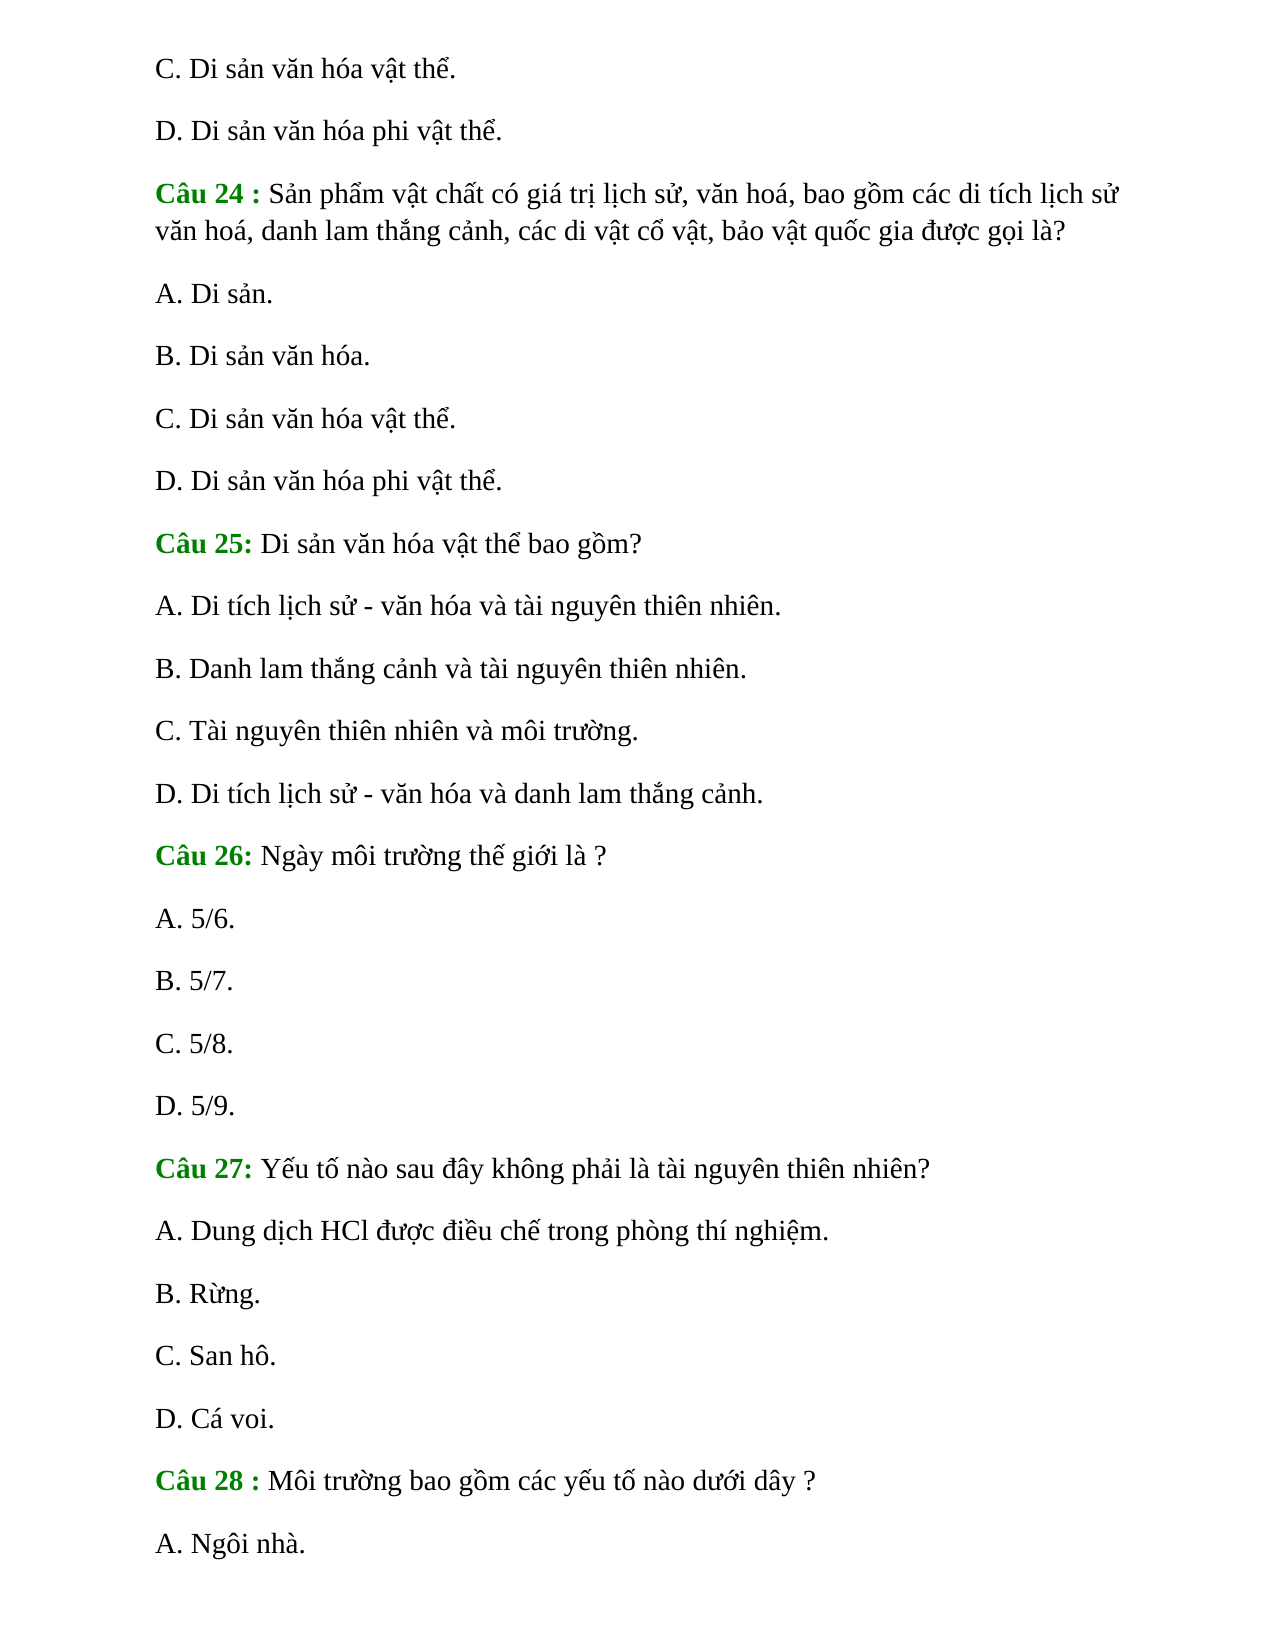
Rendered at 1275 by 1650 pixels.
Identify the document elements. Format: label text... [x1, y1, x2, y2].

text A. 5/6. [155, 897, 1120, 934]
text D. Di sản văn hóa phi vật thể. [155, 109, 1120, 147]
text C. Tài nguyên thiên nhiên và môi trường. [155, 709, 1120, 747]
text B. Di sản văn hóa. [155, 334, 1120, 372]
text B. Danh lam thắng cảnh và tài nguyên thiên nhiên. [155, 647, 1120, 684]
text Câu 28 : Môi trường bao gồm các yếu tố nào dưới dây ? [155, 1459, 1120, 1497]
text C. Di sản văn hóa vật thể. [155, 47, 1120, 84]
text Câu 24 : Sản phẩm vật chất có giá trị lịch sử, văn hoá, bao gồm các di tích lịch sử văn hoá, danh lam thắng cảnh, các di vật cổ vật, bảo vật quốc gia được gọi là? [155, 172, 1120, 247]
text D. Di sản văn hóa phi vật thể. [155, 459, 1120, 497]
text A. Ngôi nhà. [155, 1522, 1120, 1559]
text B. 5/7. [155, 959, 1120, 997]
text Câu 25: Di sản văn hóa vật thể bao gồm? [155, 522, 1120, 559]
text A. Dung dịch HCl được điều chế trong phòng thí nghiệm. [155, 1209, 1120, 1247]
text C. Di sản văn hóa vật thể. [155, 397, 1120, 434]
text D. Cá voi. [155, 1397, 1120, 1434]
text C. 5/8. [155, 1022, 1120, 1059]
text D. 5/9. [155, 1084, 1120, 1122]
text A. Di tích lịch sử - văn hóa và tài nguyên thiên nhiên. [155, 584, 1120, 622]
text Câu 26: Ngày môi trường thế giới là ? [155, 834, 1120, 872]
text D. Di tích lịch sử - văn hóa và danh lam thắng cảnh. [155, 772, 1120, 809]
text A. Di sản. [155, 272, 1120, 309]
text B. Rừng. [155, 1272, 1120, 1309]
text Câu 27: Yếu tố nào sau đây không phải là tài nguyên thiên nhiên? [155, 1147, 1120, 1184]
text C. San hô. [155, 1334, 1120, 1372]
